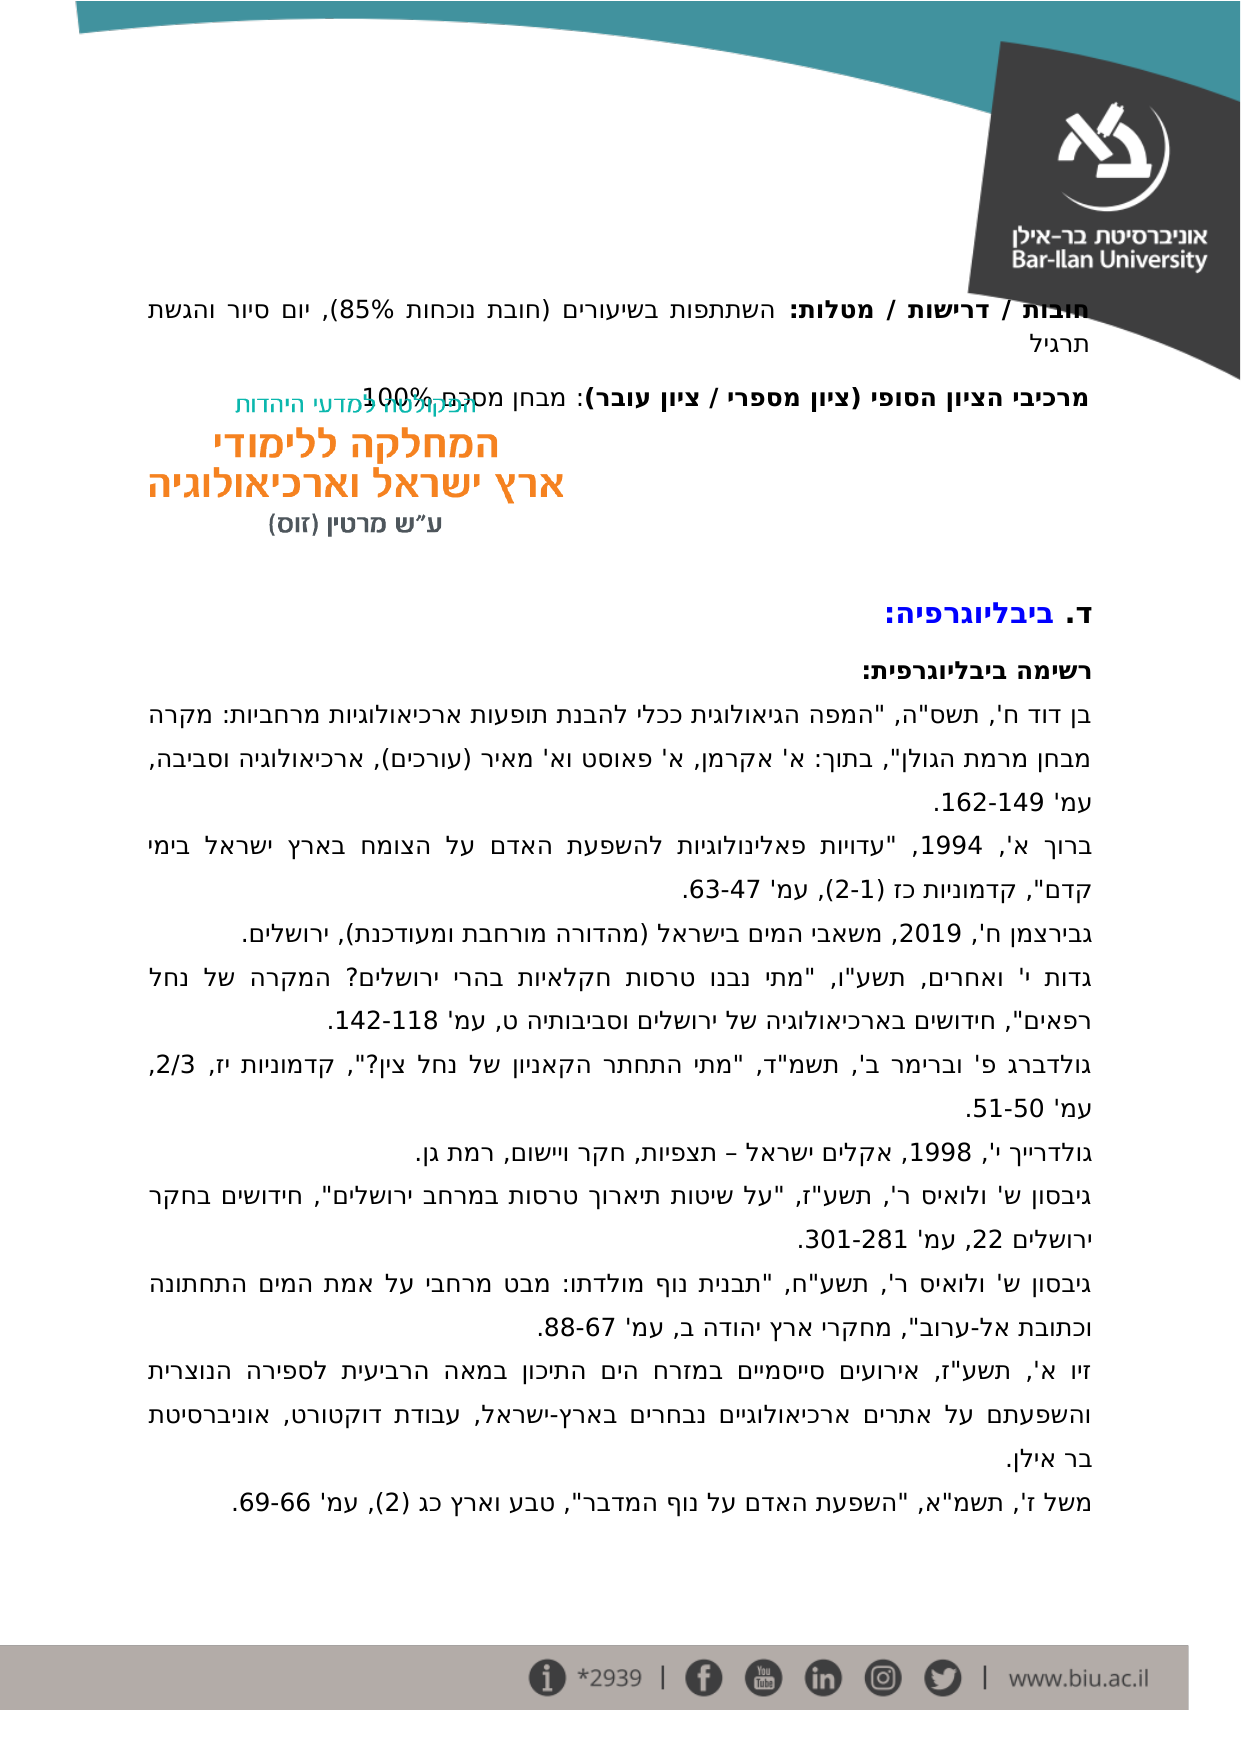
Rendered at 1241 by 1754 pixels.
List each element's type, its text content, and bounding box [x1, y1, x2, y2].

picture [147, 390, 564, 539]
text גיבסון ש' ולואיס ר', תשע"ז, "על שיטות תיארוך טרסות במרחב ירושלים", חידושים בחקר ירושלים 22, עמ' 301-281. [148, 1181, 1092, 1254]
text גולדברג פ' וברימר ב', תשמ"ד, "מתי התחתר הקאניון של נחל צין?", קדמוניות יז, 2/3, עמ' 51-50. [148, 1050, 1092, 1123]
text גדות י' ואחרים, תשע"ו, "מתי נבנו טרסות חקלאיות בהרי ירושלים? המקרה של נחל רפאים", חידושים בארכיאולוגיה של ירושלים וסביבותיה ט, עמ' 142-118. [148, 963, 1092, 1036]
text גבירצמן ח', 2019, משאבי המים בישראל (מהדורה מורחבת ומעודכנת), ירושלים. [148, 919, 1092, 948]
text ברוך א', 1994, "עדויות פאלינולוגיות להשפעת האדם על הצומח בארץ ישראל בימי קדם", קדמוניות כז (2-1), עמ' 63-47. [148, 831, 1092, 904]
text רשימה ביבליוגרפית: [148, 656, 1092, 686]
text זיו א', תשע"ז, אירועים סייסמיים במזרח הים התיכון במאה הרביעית לספירה הנוצרית והשפעתם על אתרים ארכיאולוגיים נבחרים בארץ-ישראל, עבודת דוקטורט, אוניברסיטת בר אילן. [148, 1356, 1092, 1473]
text מרכיבי הציון הסופי (ציון מספרי / ציון עובר): מבחן מסכם 100% [148, 383, 1090, 412]
text בן דוד ח', תשס"ה, "המפה הגיאולוגית ככלי להבנת תופעות ארכיאולוגיות מרחביות: מקרה מבחן מרמת הגולן", בתוך: א' אקרמן, א' פאוסט וא' מאיר (עורכים), ארכיאולוגיה וסביבה, עמ' 162-149. [148, 700, 1092, 817]
text גולדרייך י', 1998, אקלים ישראל – תצפיות, חקר ויישום, רמת גן. [148, 1138, 1092, 1167]
text חובות / דרישות / מטלות: השתתפות בשיעורים (חובת נוכחות 85%), יום סיור והגשת תרגיל [148, 295, 1090, 358]
text גיבסון ש' ולואיס ר', תשע"ח, "תבנית נוף מולדתו: מבט מרחבי על אמת המים התחתונה וכתובת אל-ערוב", מחקרי ארץ יהודה ב, עמ' 88-67. [148, 1269, 1092, 1342]
text ד. ביבליוגרפיה: [148, 597, 1092, 631]
text משל ז', תשמ"א, "השפעת האדם על נוף המדבר", טבע וארץ כג (2), עמ' 69-66. [148, 1488, 1092, 1517]
